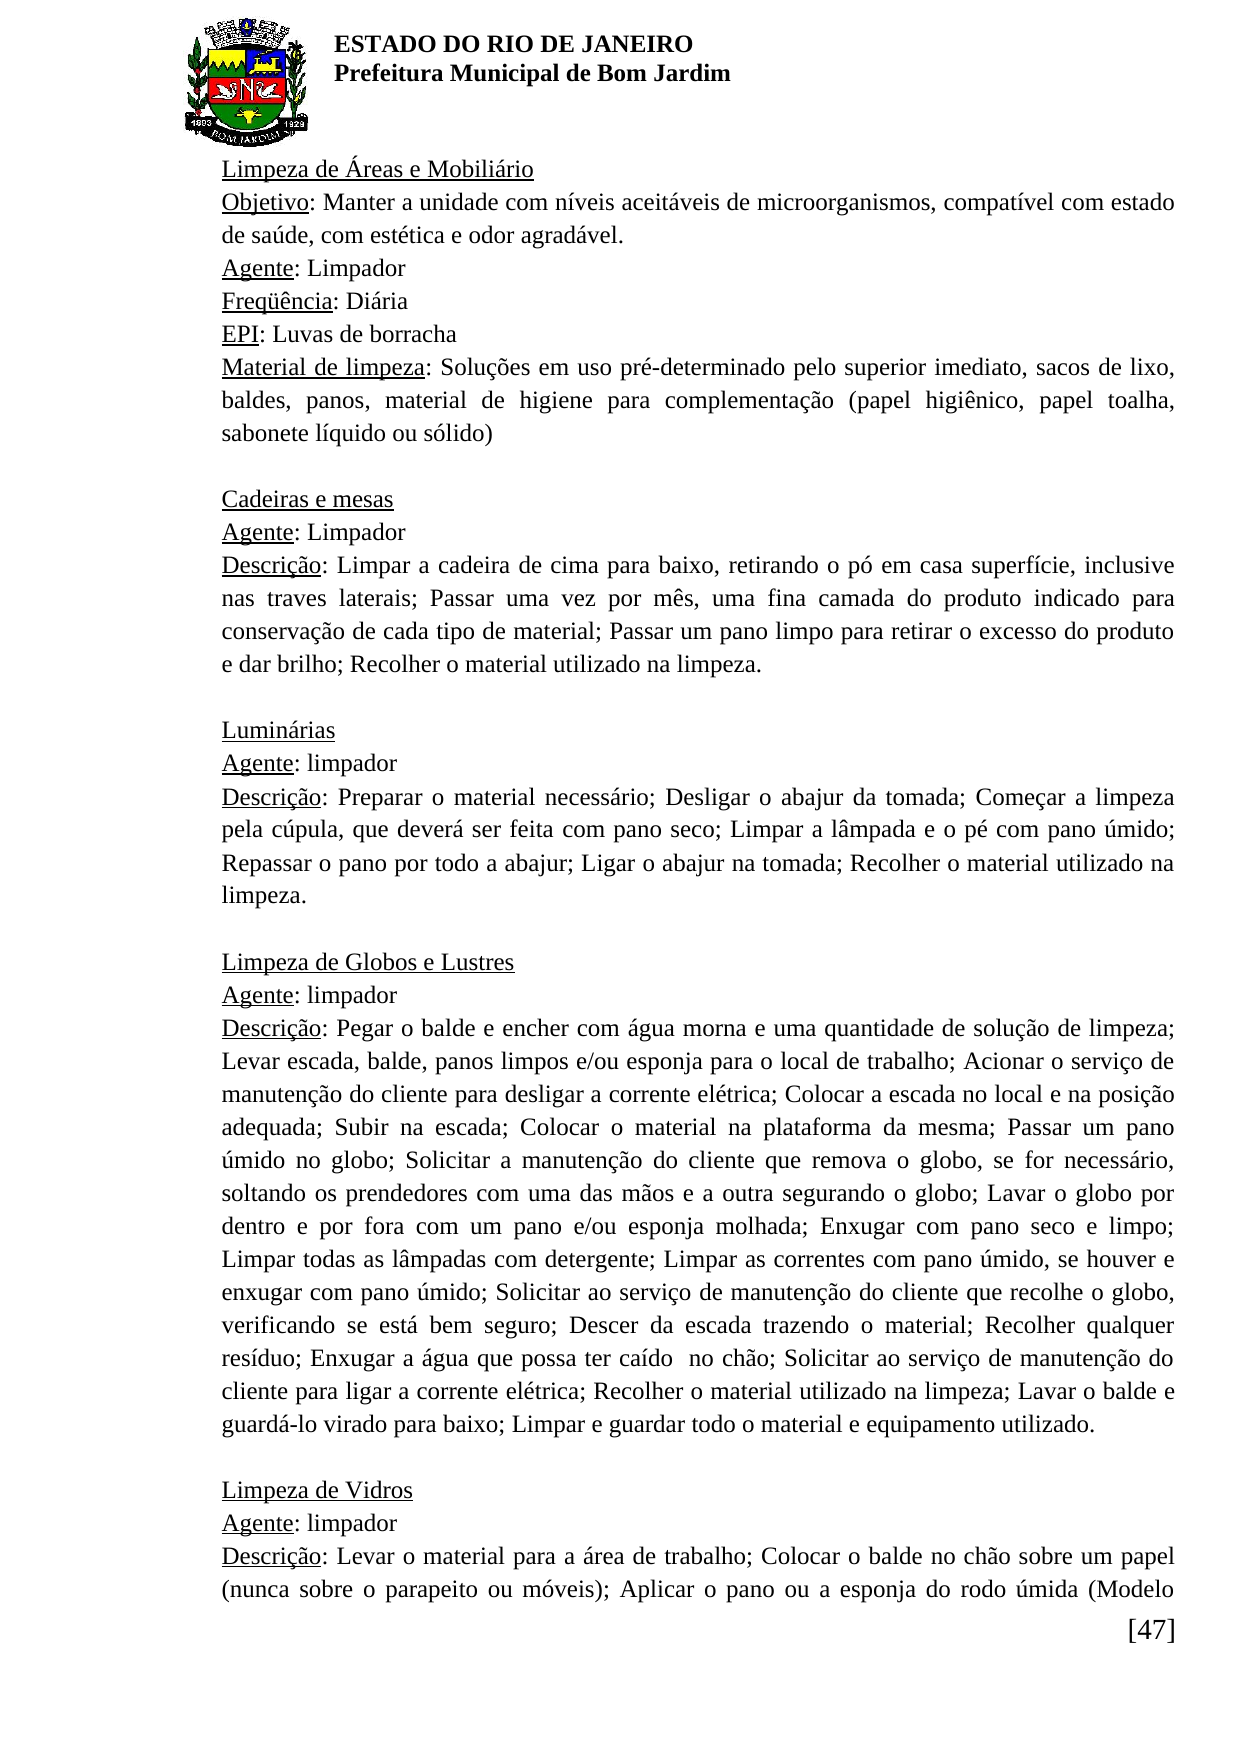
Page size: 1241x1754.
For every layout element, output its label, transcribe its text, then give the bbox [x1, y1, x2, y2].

text Descrição: Preparar o material necessário; Desligar o abajur da tomada; Começar a limpeza pela cúpula, que deverá ser feita com pano seco; Limpar a lâmpada e o pé com pano úmido; Repassar o pano por todo a abajur; Ligar o abajur na tomada; Recolher o material utilizado na limpeza. [221, 782, 1176, 909]
text Descrição: Limpar a cadeira de cima para baixo, retirando o pó em casa superfície, inclusive nas traves laterais; Passar uma vez por mês, uma fina camada do produto indicado para conservação de cada tipo de material; Passar um pano limpo para retirar o excesso do produto e dar brilho; Recolher o material utilizado na limpeza. [221, 550, 1176, 678]
text Limpeza de Globos e Lustres [221, 947, 1176, 975]
text Cadeiras e mesas [221, 484, 1176, 513]
text Agente: limpador [221, 748, 1176, 777]
picture [181, 15, 310, 149]
text Material de limpeza: Soluções em uso pré-determinado pelo superior imediato, sacos de lixo, baldes, panos, material de higiene para complementação (papel higiênico, papel toalha, sabonete líquido ou sólido) [221, 352, 1176, 447]
text Limpeza de Áreas e Mobiliário [221, 154, 1176, 183]
text Agente: limpador [221, 1508, 1176, 1537]
text Agente: Limpador [221, 253, 1176, 282]
text Objetivo: Manter a unidade com níveis aceitáveis de microorganismos, compatível com estado de saúde, com estética e odor agradável. [221, 187, 1176, 249]
text Luminárias [221, 716, 1176, 744]
text EPI: Luvas de borracha [221, 319, 1176, 348]
text Freqüência: Diária [221, 286, 1176, 315]
text Descrição: Pegar o balde e encher com água morna e uma quantidade de solução de limpeza; Levar escada, balde, panos limpos e/ou esponja para o local de trabalho; Acionar o serviço de manutenção do cliente para desligar a corrente elétrica; Colocar a escada no local e na posição adequada; Subir na escada; Colocar o material na plataforma da mesma; Passar um pano úmido no globo; Solicitar a manutenção do cliente que remova o globo, se for necessário, soltando os prendedores com uma das mãos e a outra segurando o globo; Lavar o globo por dentro e por fora com um pano e/ou esponja molhada; Enxugar com pano seco e limpo; Limpar todas as lâmpadas com detergente; Limpar as correntes com pano úmido, se houver e enxugar com pano úmido; Solicitar ao serviço de manutenção do cliente que recolhe o globo, verificando se está bem seguro; Descer da escada trazendo o material; Recolher qualquer resíduo; Enxugar a água que possa ter caído no chão; Solicitar ao serviço de manutenção do cliente para ligar a corrente elétrica; Recolher o material utilizado na limpeza; Lavar o balde e guardá-lo virado para baixo; Limpar e guardar todo o material e equipamento utilizado. [221, 1013, 1176, 1438]
text Limpeza de Vidros [221, 1475, 1176, 1504]
text Agente: Limpador [221, 517, 1176, 546]
text Agente: limpador [221, 980, 1176, 1008]
